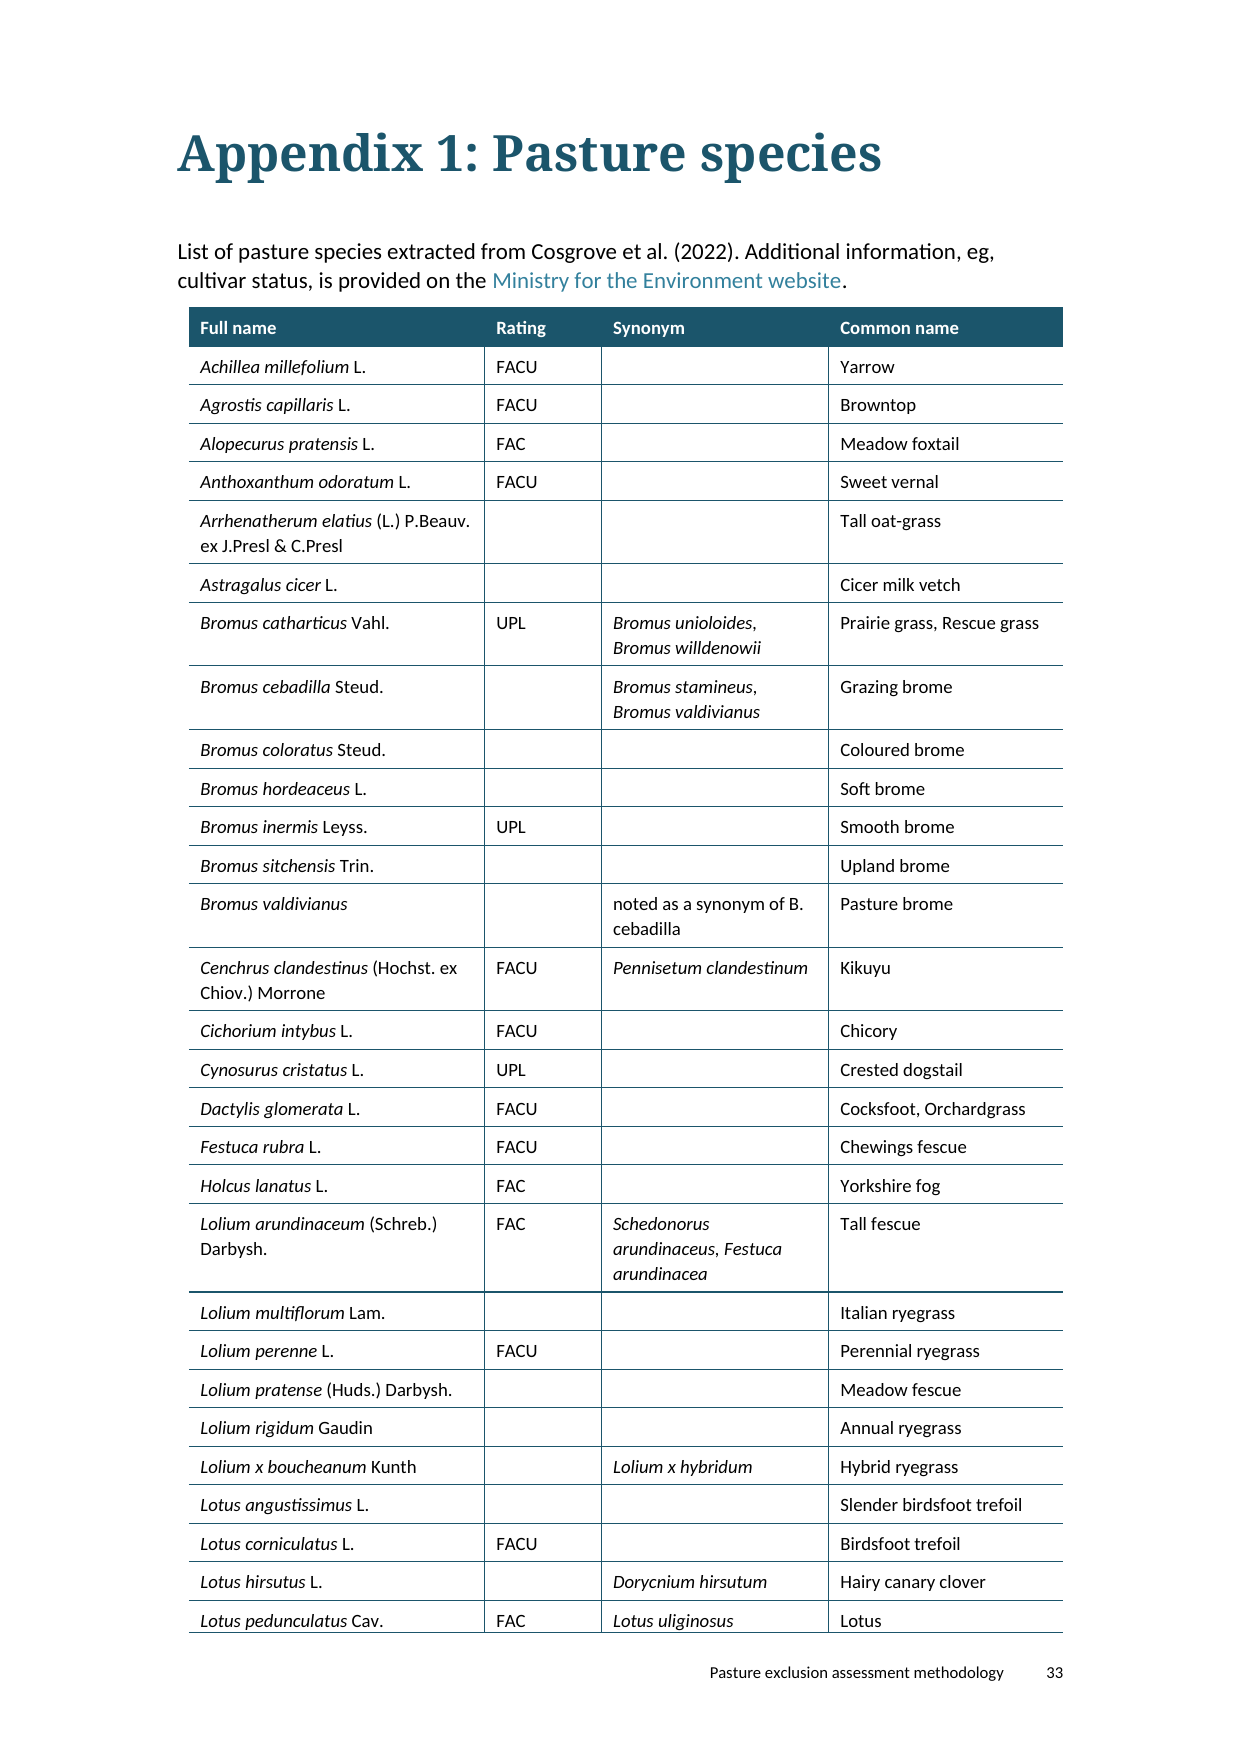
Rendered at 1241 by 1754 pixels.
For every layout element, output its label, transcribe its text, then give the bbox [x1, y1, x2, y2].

table_cell Bromus unioloides, Bromus willdenowii [602, 603, 828, 665]
table_cell [602, 462, 828, 500]
table_cell FAC [485, 1204, 601, 1291]
table_cell Astragalus cicer L. [189, 564, 484, 602]
table_cell Cynosurus cristatus L. [189, 1050, 484, 1087]
table_cell [602, 1524, 828, 1561]
table_cell FACU [485, 1127, 601, 1164]
table_cell noted as a synonym of B. cebadilla [602, 884, 828, 947]
table_cell Yarrow [829, 347, 1063, 384]
table_cell FACU [485, 1524, 601, 1561]
table_cell [485, 769, 601, 806]
table_cell Annual ryegrass [829, 1408, 1063, 1446]
table_cell Cocksfoot, Orchardgrass [829, 1088, 1063, 1126]
table_cell [485, 501, 601, 563]
table_cell Prairie grass, Rescue grass [829, 603, 1063, 665]
table_cell FACU [485, 948, 601, 1010]
table_header Full name [189, 308, 484, 346]
table_cell Dactylis glomerata L. [189, 1088, 484, 1126]
table_cell [485, 666, 601, 729]
table_cell Lotus angustissimus L. [189, 1485, 484, 1523]
table_cell [485, 846, 601, 883]
table_cell Upland brome [829, 846, 1063, 883]
table_cell Agrostis capillaris L. [189, 385, 484, 423]
table_cell [485, 1293, 601, 1330]
table_cell Lolium perenne L. [189, 1331, 484, 1368]
table_cell [602, 564, 828, 602]
table_cell [602, 846, 828, 883]
table_cell FACU [485, 1088, 601, 1126]
table_cell [602, 769, 828, 806]
table_cell Dorycnium hirsutum [602, 1562, 828, 1600]
table_cell FAC [485, 1165, 601, 1203]
table_cell Lolium x hybridum [602, 1447, 828, 1484]
table_cell [602, 1293, 828, 1330]
table_cell Bromus catharticus Vahl. [189, 603, 484, 665]
table_cell Cenchrus clandestinus (Hochst. ex Chiov.) Morrone [189, 948, 484, 1010]
table_cell UPL [485, 807, 601, 844]
table_cell Lolium multiflorum Lam. [189, 1293, 484, 1330]
table_cell Lolium arundinaceum (Schreb.) Darbysh. [189, 1204, 484, 1291]
table_cell Cichorium intybus L. [189, 1011, 484, 1049]
table_cell Pennisetum clandestinum [602, 948, 828, 1010]
table_cell Arrhenatherum elatius (L.) P.Beauv. ex J.Presl & C.Presl [189, 501, 484, 563]
table_cell Smooth brome [829, 807, 1063, 844]
table_cell Bromus sitchensis Trin. [189, 846, 484, 883]
table_cell [602, 1088, 828, 1126]
table_cell [485, 884, 601, 947]
table_cell [485, 1447, 601, 1484]
table_cell Italian ryegrass [829, 1293, 1063, 1330]
table_cell [485, 1370, 601, 1407]
table_cell Grazing brome [829, 666, 1063, 729]
table_cell Lotus corniculatus L. [189, 1524, 484, 1561]
table_cell [602, 1370, 828, 1407]
table_cell Bromus coloratus Steud. [189, 730, 484, 767]
table_cell Crested dogstail [829, 1050, 1063, 1087]
table_cell Anthoxanthum odoratum L. [189, 462, 484, 500]
table_cell [485, 1562, 601, 1600]
table_cell [602, 1050, 828, 1087]
table_cell Alopecurus pratensis L. [189, 424, 484, 461]
table_cell [602, 1331, 828, 1368]
table_cell Meadow foxtail [829, 424, 1063, 461]
table_cell [602, 1408, 828, 1446]
table_cell [602, 1485, 828, 1523]
table_cell UPL [485, 603, 601, 665]
table_cell Festuca rubra L. [189, 1127, 484, 1164]
table_cell FACU [485, 347, 601, 384]
table_header Rating [485, 308, 601, 346]
table_cell Browntop [829, 385, 1063, 423]
table_cell Chicory [829, 1011, 1063, 1049]
table_cell [602, 730, 828, 767]
table_cell Lolium x boucheanum Kunth [189, 1447, 484, 1484]
table_cell Yorkshire fog [829, 1165, 1063, 1203]
table_cell Tall oat-grass [829, 501, 1063, 563]
table_cell Slender birdsfoot trefoil [829, 1485, 1063, 1523]
table_cell Cicer milk vetch [829, 564, 1063, 602]
table_cell Schedonorus arundinaceus, Festuca arundinacea [602, 1204, 828, 1291]
table_cell [485, 1485, 601, 1523]
table_cell Kikuyu [829, 948, 1063, 1010]
table_cell Soft brome [829, 769, 1063, 806]
table_cell Bromus valdivianus [189, 884, 484, 947]
table_header Common name [829, 308, 1063, 346]
table_cell Coloured brome [829, 730, 1063, 767]
table_cell Perennial ryegrass [829, 1331, 1063, 1368]
table_cell [485, 564, 601, 602]
table_cell Lotus [829, 1601, 1063, 1632]
table_cell [602, 1011, 828, 1049]
table_cell Meadow fescue [829, 1370, 1063, 1407]
table_cell Hybrid ryegrass [829, 1447, 1063, 1484]
table_cell Sweet vernal [829, 462, 1063, 500]
table_cell FAC [485, 424, 601, 461]
table_cell Lotus hirsutus L. [189, 1562, 484, 1600]
table_cell [602, 807, 828, 844]
table_cell [602, 1127, 828, 1164]
table_cell Bromus hordeaceus L. [189, 769, 484, 806]
table_cell Tall fescue [829, 1204, 1063, 1291]
table_cell Pasture brome [829, 884, 1063, 947]
table_cell [602, 347, 828, 384]
table_cell Lotus uliginosus [602, 1601, 828, 1632]
table_cell Hairy canary clover [829, 1562, 1063, 1600]
table_cell [485, 1408, 601, 1446]
table_cell Birdsfoot trefoil [829, 1524, 1063, 1561]
table_cell Lolium rigidum Gaudin [189, 1408, 484, 1446]
table_cell Bromus inermis Leyss. [189, 807, 484, 844]
table_cell [602, 385, 828, 423]
table_cell Chewings fescue [829, 1127, 1063, 1164]
table_cell Lolium pratense (Huds.) Darbysh. [189, 1370, 484, 1407]
table_cell [485, 730, 601, 767]
table_cell [602, 1165, 828, 1203]
table_cell Bromus cebadilla Steud. [189, 666, 484, 729]
table_cell UPL [485, 1050, 601, 1087]
subtitle Appendix 1: Pasture species [177, 118, 1063, 186]
table_cell Holcus lanatus L. [189, 1165, 484, 1203]
table_cell FACU [485, 385, 601, 423]
table_cell [602, 501, 828, 563]
table_cell Bromus stamineus, Bromus valdivianus [602, 666, 828, 729]
table_cell FACU [485, 1331, 601, 1368]
table_cell FACU [485, 462, 601, 500]
table_cell Achillea millefolium L. [189, 347, 484, 384]
text List of pasture species extracted from Cosgrove et al. (2022). Additional information, eg, cultivar status, is provided on the Ministry for the Environment website. [177, 236, 1063, 294]
table_cell FAC [485, 1601, 601, 1632]
table_cell FACU [485, 1011, 601, 1049]
table_cell Lotus pedunculatus Cav. [189, 1601, 484, 1632]
table_header Synonym [602, 308, 828, 346]
table_cell [602, 424, 828, 461]
